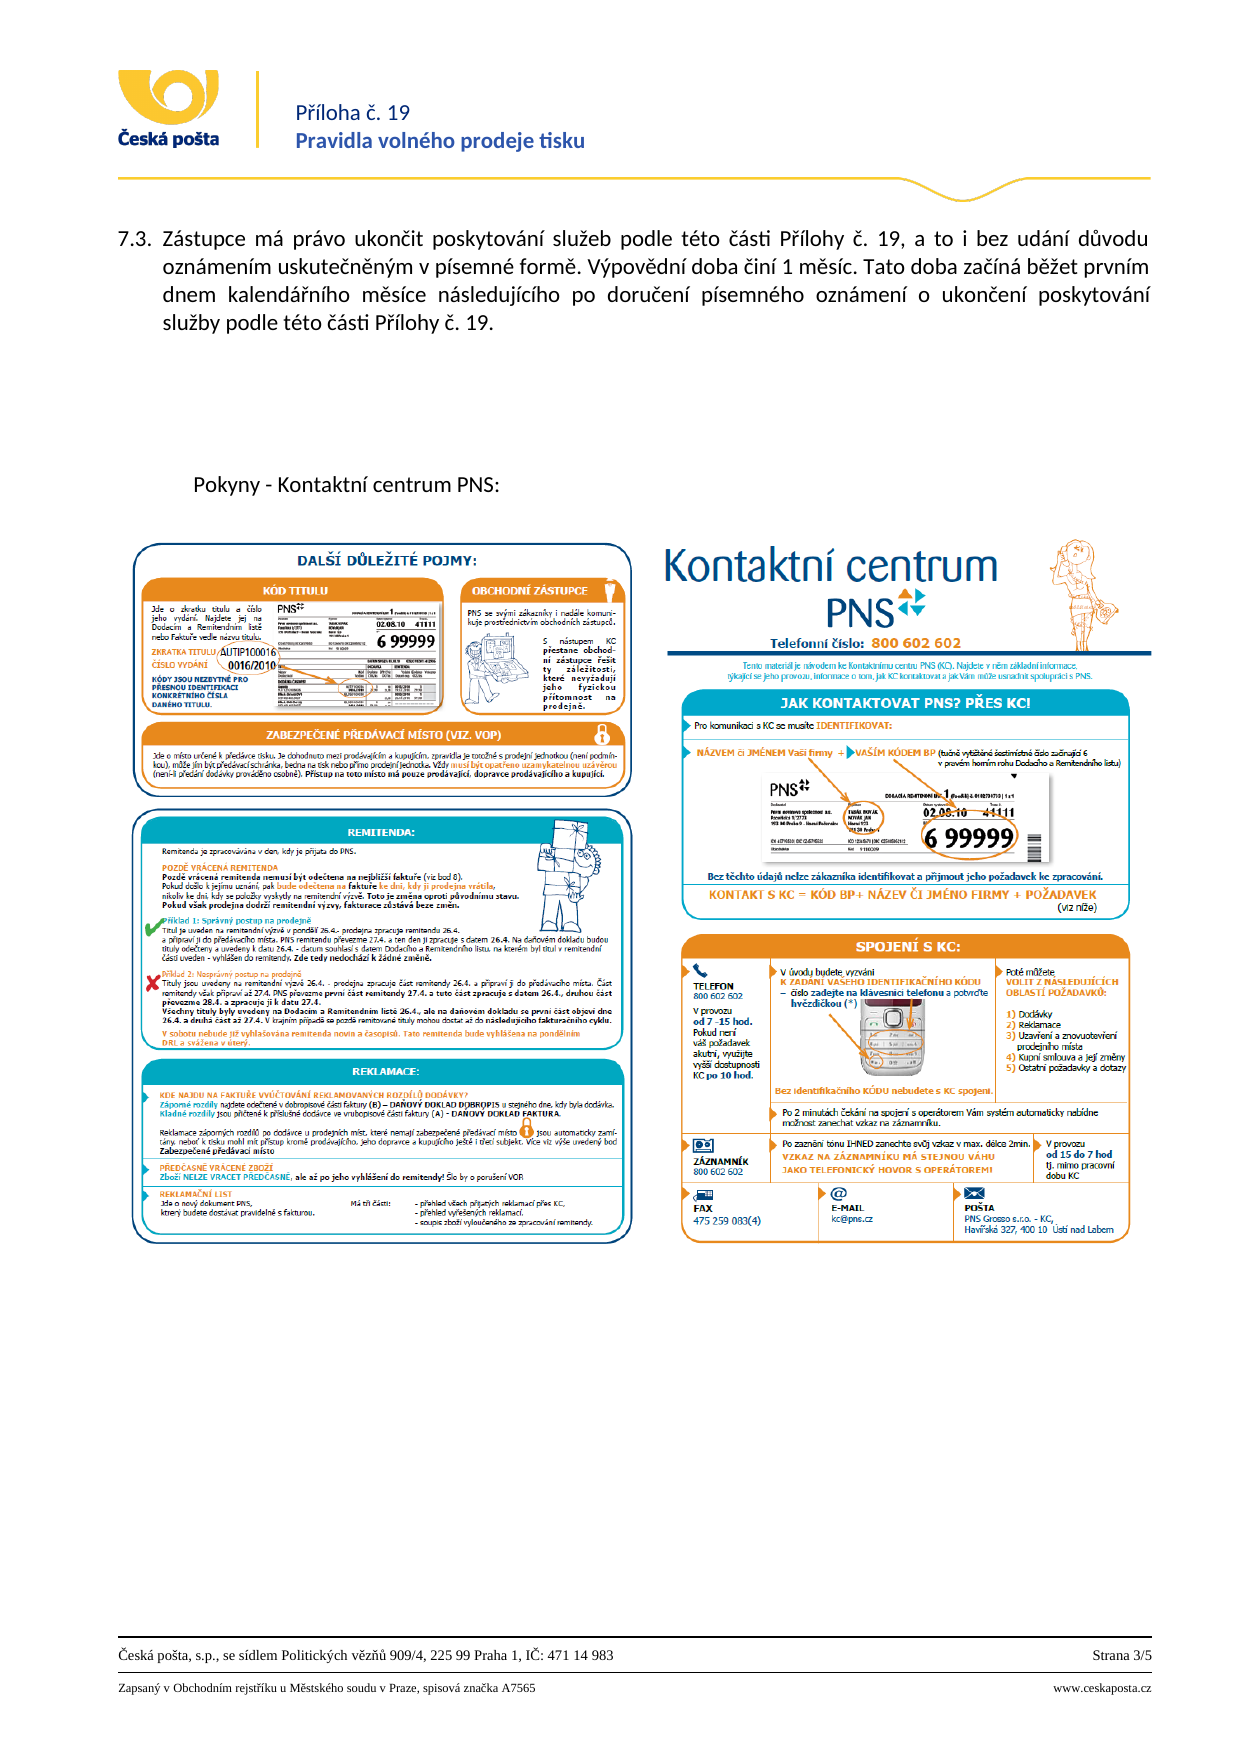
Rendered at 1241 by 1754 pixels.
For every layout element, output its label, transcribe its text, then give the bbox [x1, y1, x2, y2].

text Pokyny - Kontaktní centrum PNS: [193, 471, 1152, 499]
picture [118, 70, 219, 148]
picture [118, 177, 1151, 202]
picture [118, 515, 1152, 1253]
list Zástupce má právo ukončit poskytování služeb podle této části Přílohy č. 19, a to i bez udání důvodu oznámením uskutečněným v písemné formě. Výpovědní doba činí 1 měsíc. Tato doba začíná běžet prvním dnem kalendářního měsíce následujícího po doručení písemného oznámení o ukončení poskytování služby podle této části Přílohy č. 19. [117, 224, 1152, 337]
